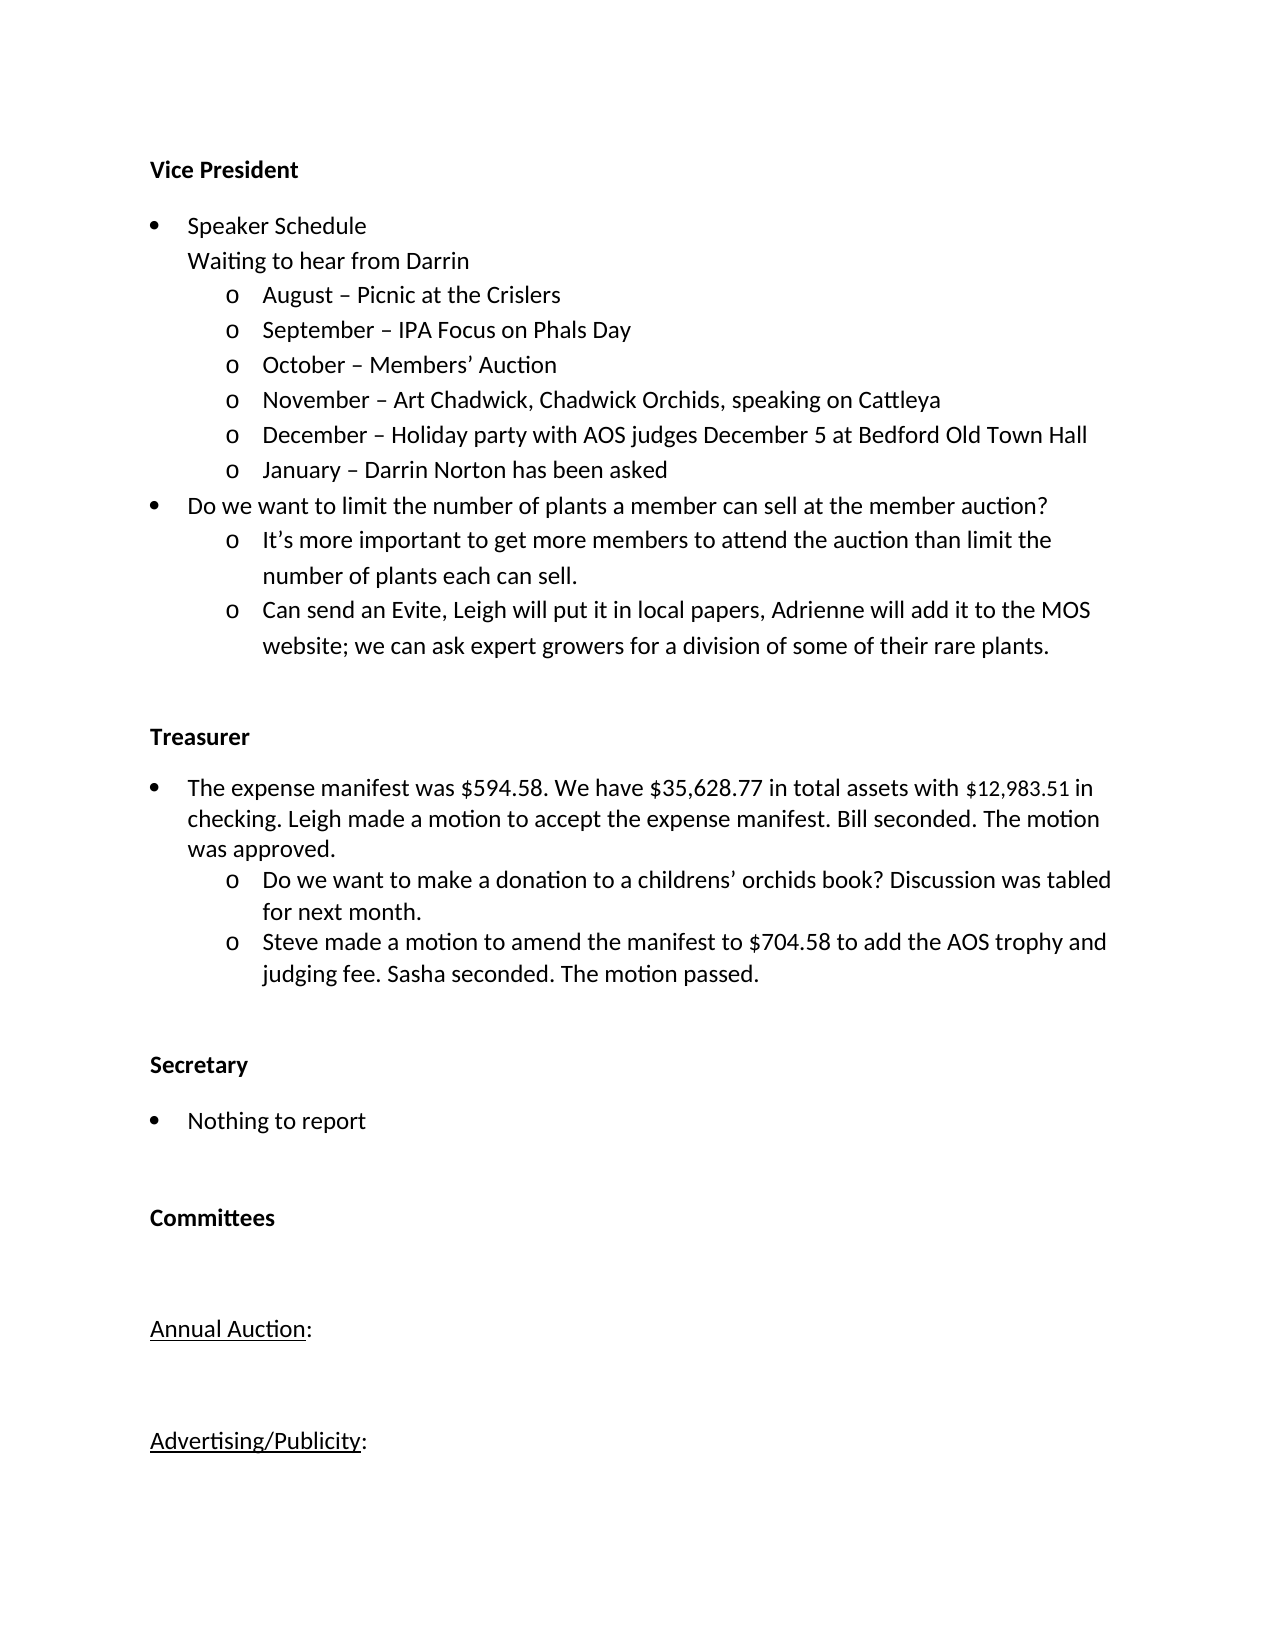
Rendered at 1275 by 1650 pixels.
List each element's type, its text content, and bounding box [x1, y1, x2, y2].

list Steve made a motion to amend the manifest to $704.58 to add the AOS trophy and judging fee. Sasha seconded. The motion passed. [225, 926, 1125, 989]
text Annual Auction: [150, 1309, 1125, 1344]
text Vice President [150, 150, 1125, 185]
text Committees [150, 1197, 1125, 1232]
list Nothing to report [150, 1100, 1125, 1135]
list December – Holiday party with AOS judges December 5 at Bedford Old Town Hall [225, 416, 1125, 451]
list Do we want to limit the number of plants a member can sell at the member auction? [150, 486, 1125, 521]
list September – IPA Focus on Phals Day [225, 311, 1125, 346]
list Speaker Schedule [150, 206, 1125, 241]
list October – Members’ Auction [225, 346, 1125, 381]
text Treasurer [150, 717, 1125, 752]
list It’s more important to get more members to attend the auction than limit the number of plants each can sell. [225, 521, 1125, 591]
list Waiting to hear from Darrin [187, 241, 1125, 276]
list January – Darrin Norton has been asked [225, 451, 1125, 486]
list Can send an Evite, Leigh will put it in local papers, Adrienne will add it to the MOS website; we can ask expert growers for a division of some of their rare plants. [225, 591, 1125, 661]
list August – Picnic at the Crislers [225, 276, 1125, 311]
list November – Art Chadwick, Chadwick Orchids, speaking on Cattleya [225, 381, 1125, 416]
text Secretary [150, 1044, 1125, 1079]
text Advertising/Publicity: [150, 1421, 1125, 1456]
list Do we want to make a donation to a childrens’ orchids book? Discussion was tabled for next month. [225, 864, 1125, 926]
list The expense manifest was $594.58. We have $35,628.77 in total assets with $12,983.51 in checking. Leigh made a motion to accept the expense manifest. Bill seconded. The motion was approved. [150, 772, 1125, 864]
